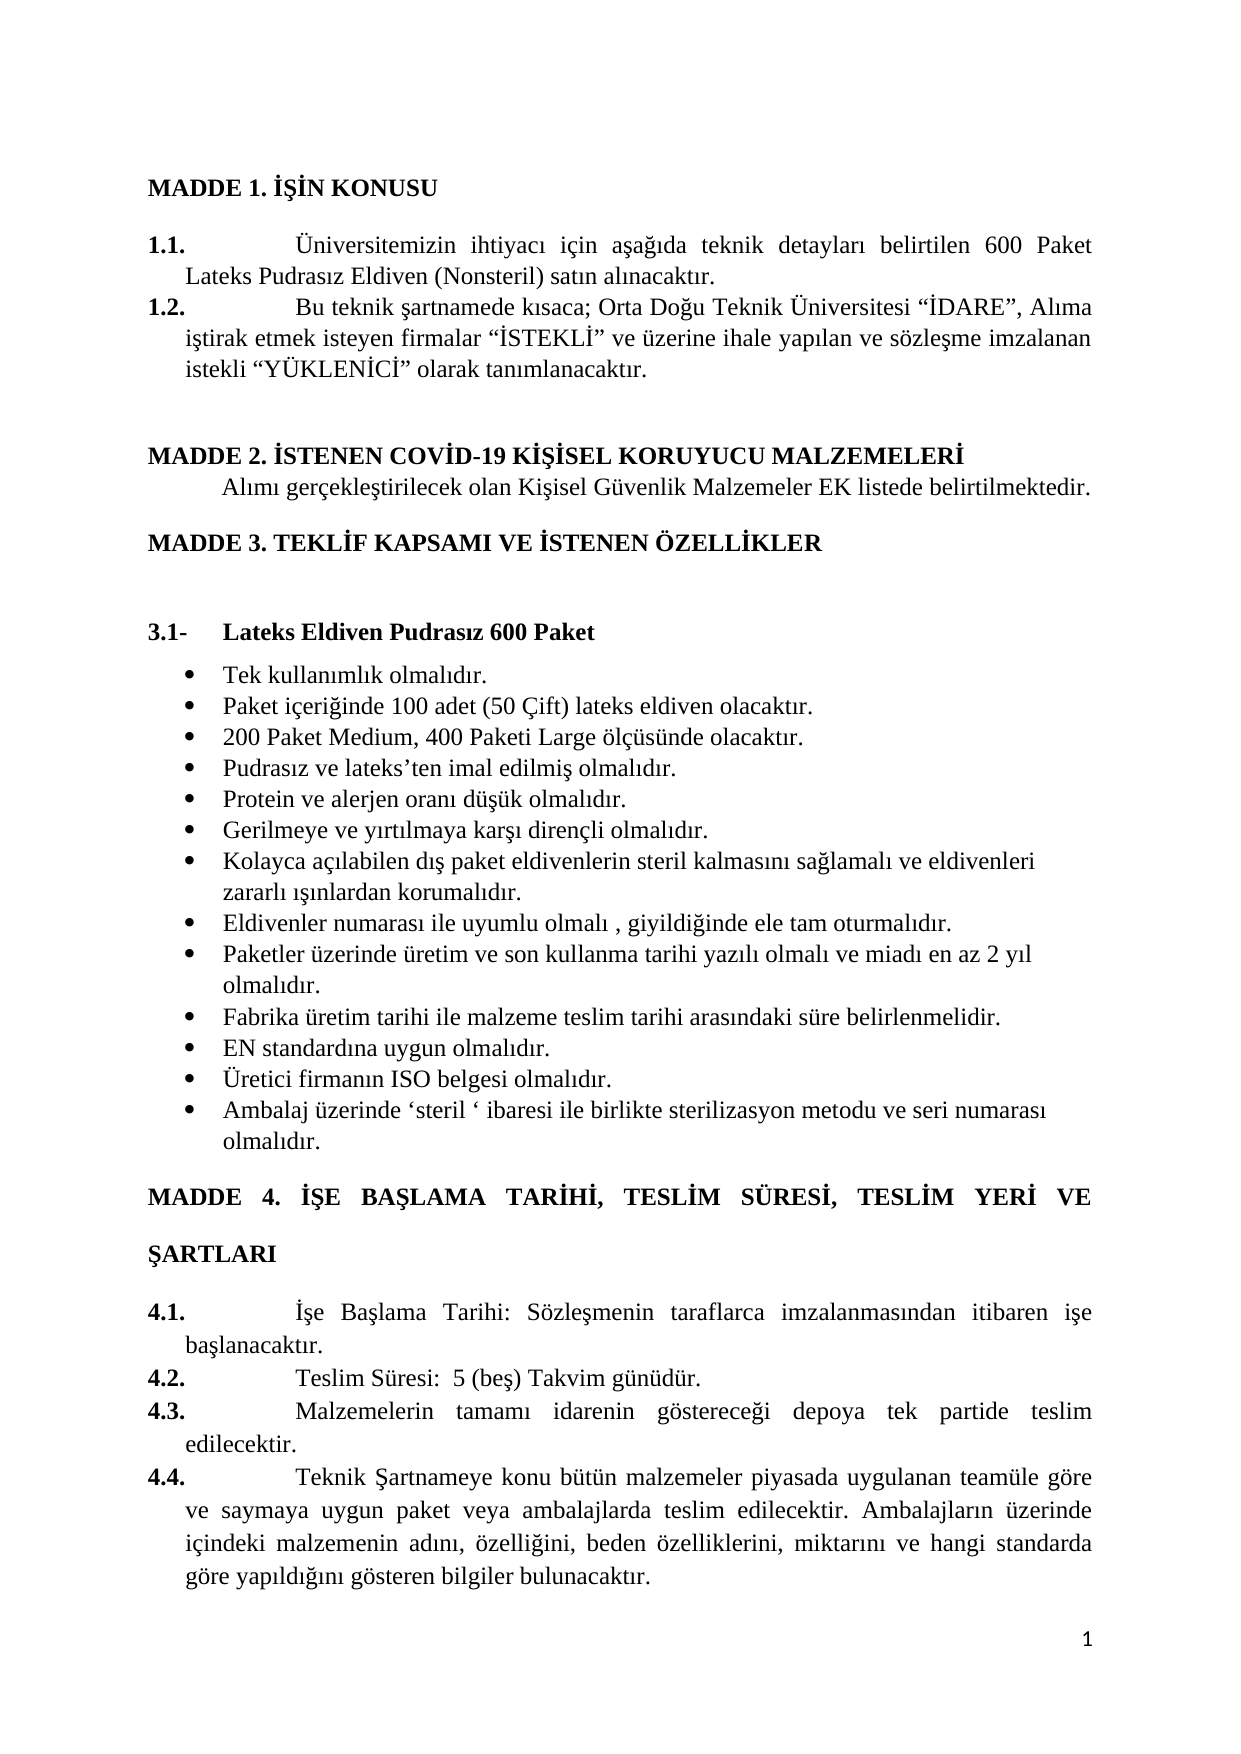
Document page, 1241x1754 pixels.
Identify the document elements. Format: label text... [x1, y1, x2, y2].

text MADDE 4. İŞE BAŞLAMA TARİHİ, TESLİM SÜRESİ, TESLİM YERİ VE ŞARTLARI [148, 1182, 1093, 1268]
text MADDE 2. İSTENEN COVİD-19 KİŞİSEL KORUYUCU MALZEMELERİ [148, 441, 1093, 470]
list Teslim Süresi: 5 (beş) Takvim günüdür. [148, 1363, 1093, 1392]
list Üniversitemizin ihtiyacı için aşağıda teknik detayları belirtilen 600 Paket Lateks Pudrasız Eldiven (Nonsteril) satın alınacaktır. [148, 230, 1093, 290]
list Teknik Şartnameye konu bütün malzemeler piyasada uygulanan teamüle göre ve saymaya uygun paket veya ambalajlarda teslim edilecektir. Ambalajların üzerinde içindeki malzemenin adını, özelliğini, beden özelliklerini, miktarını ve hangi standarda göre yapıldığını gösteren bilgiler bulunacaktır. [148, 1462, 1093, 1590]
list Ambalaj üzerinde ‘steril ‘ ibaresi ile birlikte sterilizasyon metodu ve seri numarası olmalıdır. [185, 1095, 1093, 1154]
text MADDE 1. İŞİN KONUSU [148, 173, 1093, 201]
list Lateks Eldiven Pudrasız 600 Paket [148, 617, 1093, 646]
list Tek kullanımlık olmalıdır. [185, 660, 1093, 689]
list Malzemelerin tamamı idarenin göstereceği depoya tek partide teslim edilecektir. [148, 1396, 1093, 1458]
list Pudrasız ve lateks’ten imal edilmiş olmalıdır. [185, 753, 1093, 782]
list EN standardına uygun olmalıdır. [185, 1033, 1093, 1061]
list Eldivenler numarası ile uyumlu olmalı , giyildiğinde ele tam oturmalıdır. [185, 908, 1093, 937]
list Gerilmeye ve yırtılmaya karşı dirençli olmalıdır. [185, 815, 1093, 844]
list Protein ve alerjen oranı düşük olmalıdır. [185, 784, 1093, 813]
list Üretici firmanın ISO belgesi olmalıdır. [185, 1064, 1093, 1092]
text MADDE 3. TEKLİF KAPSAMI VE İSTENEN ÖZELLİKLER [148, 528, 1093, 557]
list Paketler üzerinde üretim ve son kullanma tarihi yazılı olmalı ve miadı en az 2 yıl olmalıdır. [185, 939, 1093, 999]
text Alımı gerçekleştirilecek olan Kişisel Güvenlik Malzemeler EK listede belirtilmektedir. [148, 472, 1093, 501]
list Bu teknik şartnamede kısaca; Orta Doğu Teknik Üniversitesi “İDARE”, Alıma iştirak etmek isteyen firmalar “İSTEKLİ” ve üzerine ihale yapılan ve sözleşme imzalanan istekli “YÜKLENİCİ” olarak tanımlanacaktır. [148, 292, 1093, 383]
list Kolayca açılabilen dış paket eldivenlerin steril kalmasını sağlamalı ve eldivenleri zararlı ışınlardan korumalıdır. [185, 846, 1093, 906]
list Fabrika üretim tarihi ile malzeme teslim tarihi arasındaki süre belirlenmelidir. [185, 1002, 1093, 1030]
list Paket içeriğinde 100 adet (50 Çift) lateks eldiven olacaktır. [185, 691, 1093, 720]
list 200 Paket Medium, 400 Paketi Large ölçüsünde olacaktır. [185, 722, 1093, 751]
list İşe Başlama Tarihi: Sözleşmenin taraflarca imzalanmasından itibaren işe başlanacaktır. [148, 1297, 1093, 1358]
